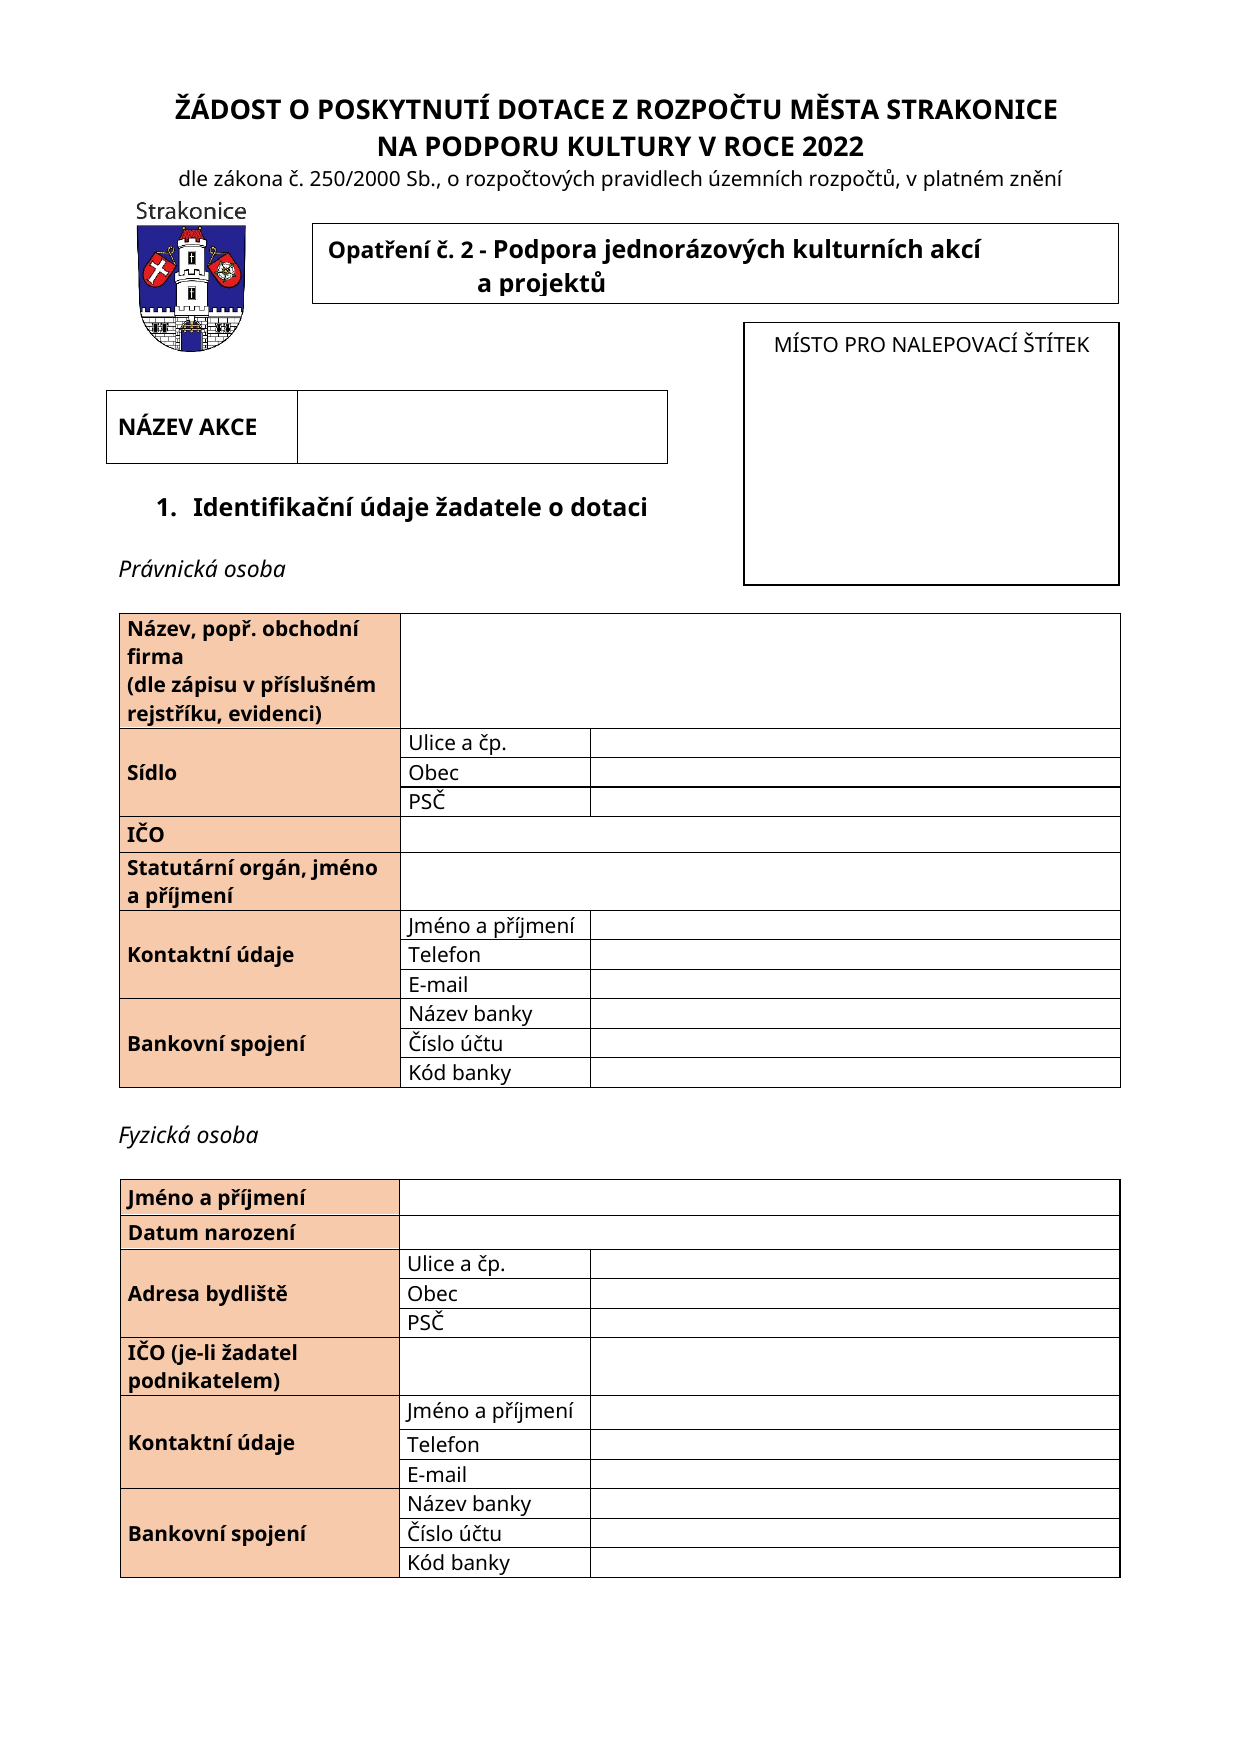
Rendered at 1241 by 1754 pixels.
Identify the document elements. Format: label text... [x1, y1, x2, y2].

table_cell PSČ [400, 1309, 590, 1337]
table_header [401, 614, 1120, 727]
table_cell Kontaktní údaje [121, 1396, 399, 1488]
table_cell Obec [401, 758, 590, 786]
table_cell [400, 1216, 1119, 1248]
table_cell [591, 729, 1120, 757]
table_cell Kód banky [401, 1058, 590, 1087]
table_cell [591, 1338, 1119, 1395]
table_cell [401, 853, 1120, 910]
table_cell [591, 1058, 1120, 1087]
table_cell Obec [400, 1279, 590, 1307]
table_cell Datum narození [121, 1216, 399, 1248]
picture [136, 201, 246, 352]
table_cell Jméno a příjmení [400, 1396, 590, 1429]
subtitle ŽÁDOST O POSKYTNUTÍ DOTACE Z ROZPOČTU MĚSTA STRAKONICE NA PODPORU KULTURY V ROCE 2022 [118, 91, 1122, 164]
table_header [400, 1180, 1119, 1214]
table_cell Bankovní spojení [121, 1489, 399, 1577]
table_cell Kontaktní údaje [120, 911, 400, 998]
table_cell [591, 1489, 1119, 1518]
table_header [298, 391, 667, 462]
table_cell [591, 1430, 1119, 1459]
table_cell Bankovní spojení [120, 999, 400, 1087]
table_cell Sídlo [120, 729, 400, 816]
table_cell Telefon [401, 940, 590, 969]
list Identifikační údaje žadatele o dotaci [156, 490, 743, 524]
table_header Název, popř. obchodní firma (dle zápisu v příslušném rejstříku, evidenci) [120, 614, 400, 727]
table_cell [400, 1338, 590, 1395]
table_cell [591, 911, 1120, 939]
table_cell Statutární orgán, jméno a příjmení [120, 853, 400, 910]
table_cell [591, 788, 1120, 816]
table_cell [591, 940, 1120, 969]
table_cell [401, 817, 1120, 852]
table_cell IČO [120, 817, 400, 852]
table_cell [591, 1279, 1119, 1307]
table_cell [591, 758, 1120, 786]
table_cell [591, 1309, 1119, 1337]
table_cell Jméno a příjmení [401, 911, 590, 939]
table_cell Telefon [400, 1430, 590, 1459]
table_cell [591, 1029, 1120, 1057]
table_cell Adresa bydliště [121, 1250, 399, 1337]
table_cell [591, 1250, 1119, 1278]
table_cell Název banky [401, 999, 590, 1028]
table_cell E-mail [401, 970, 590, 998]
table_cell Ulice a čp. [400, 1250, 590, 1278]
table_cell [591, 1519, 1119, 1547]
table_cell Číslo účtu [400, 1519, 590, 1547]
table_header NÁZEV AKCE [107, 391, 297, 462]
table_cell [591, 1460, 1119, 1488]
text Právnická osoba [118, 553, 1122, 613]
subtitle Fyzická osoba [118, 1119, 1122, 1150]
table_cell Číslo účtu [401, 1029, 590, 1057]
table_cell PSČ [401, 788, 590, 816]
table_cell E-mail [400, 1460, 590, 1488]
table_cell Název banky [400, 1489, 590, 1518]
table_cell IČO (je-li žadatel podnikatelem) [121, 1338, 399, 1395]
table_cell Kód banky [400, 1548, 590, 1577]
table_cell [591, 1548, 1119, 1577]
table_cell [591, 1396, 1119, 1429]
table_cell Ulice a čp. [401, 729, 590, 757]
table_cell [591, 999, 1120, 1028]
text dle zákona č. 250/2000 Sb., o rozpočtových pravidlech územních rozpočtů, v platném znění [118, 164, 1122, 193]
table_cell [591, 970, 1120, 998]
table_header Jméno a příjmení [121, 1180, 399, 1214]
